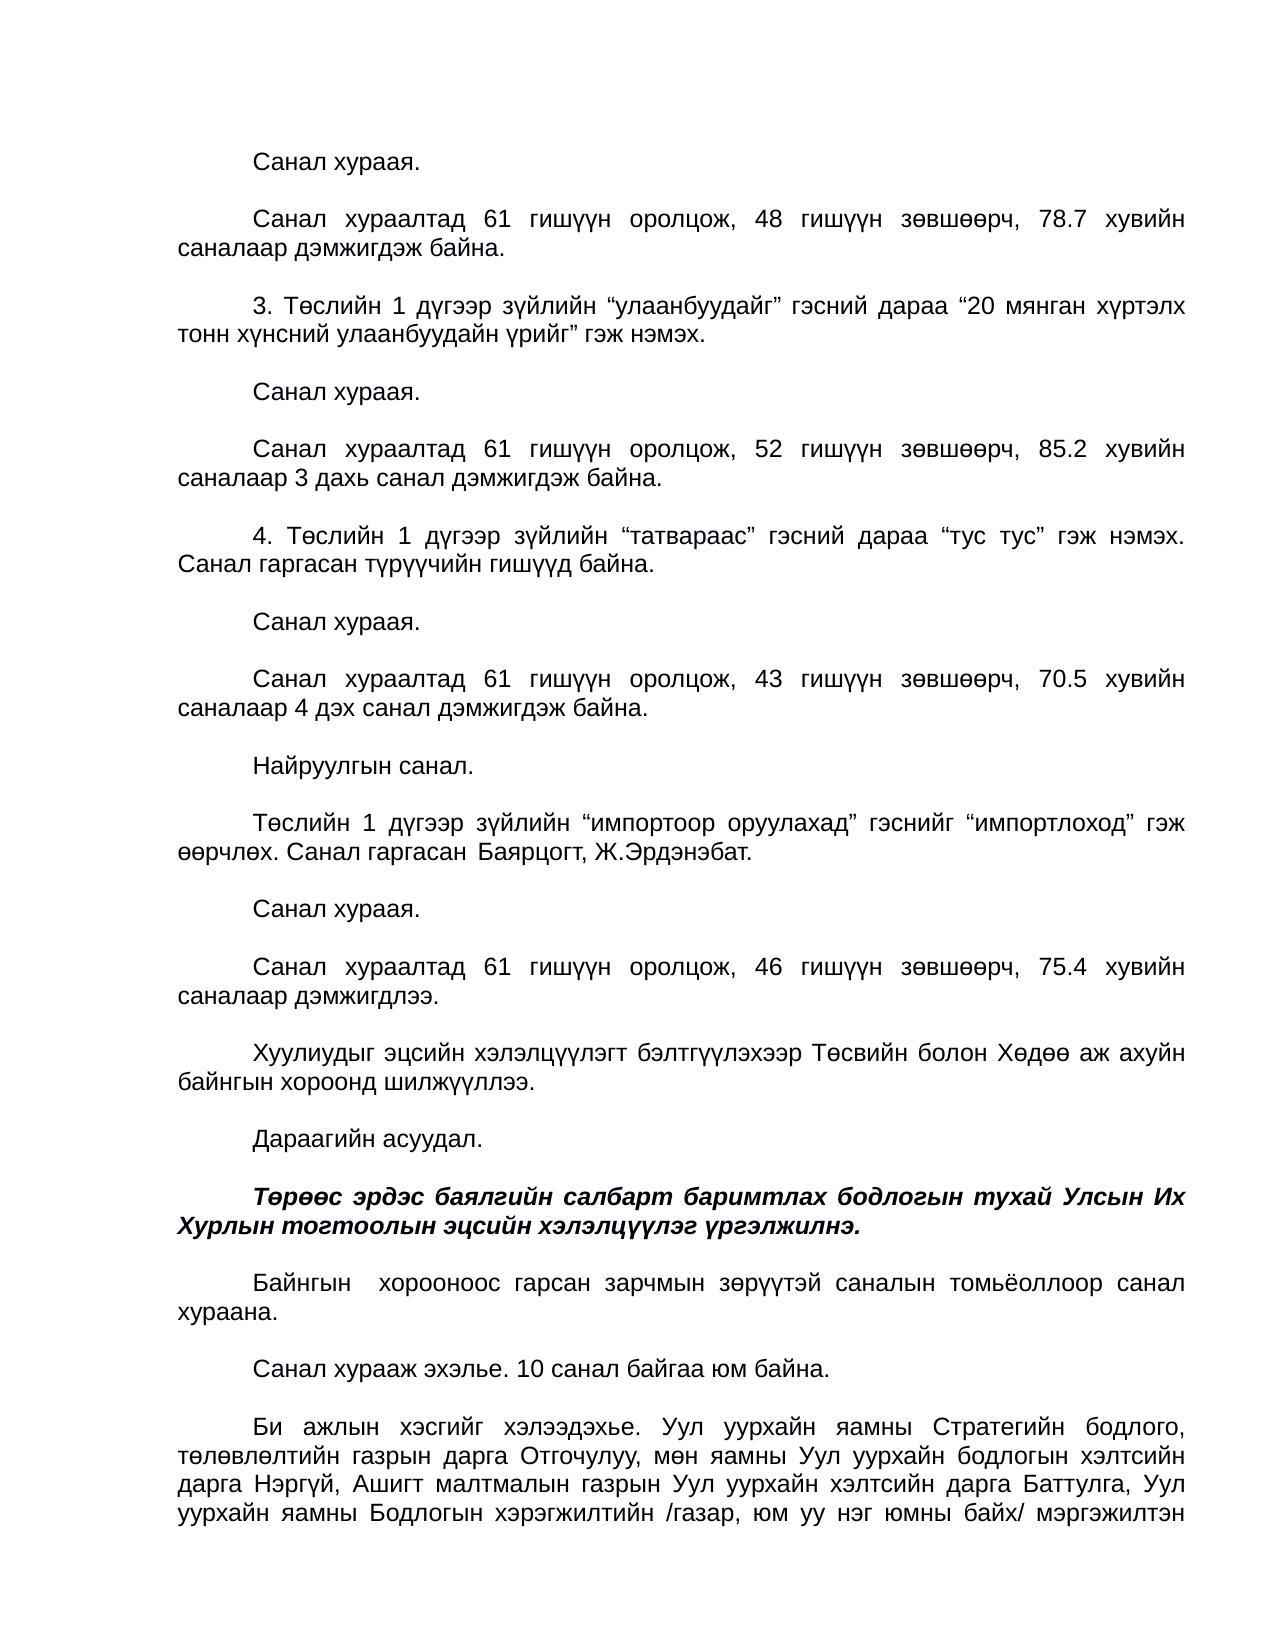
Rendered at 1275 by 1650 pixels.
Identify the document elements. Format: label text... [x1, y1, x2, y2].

text 3. Төслийн 1 дүгээр зүйлийн “улаанбуудайг” гэсний дараа “20 мянган хүртэлх тонн хүнсний улаанбуудайн үрийг” гэж нэмэх. [177, 291, 1186, 348]
text Төслийн 1 дүгээр зүйлийн “импортоор оруулахад” гэснийг “импортлоход” гэж өөрчлөх. Санал гаргасан Баярцогт, Ж.Эрдэнэбат. [177, 808, 1186, 866]
text Санал хураая. [177, 607, 1186, 636]
text Санал хурааж эхэлье. 10 санал байгаа юм байна. [177, 1354, 1186, 1383]
text Төрөөс эрдэс баялгийн салбарт баримтлах бодлогын тухай Улсын Их Хурлын тогтоолын эцсийн хэлэлцүүлэг үргэлжилнэ. [177, 1182, 1186, 1239]
text Санал хураалтад 61 гишүүн оролцож, 43 гишүүн зөвшөөрч, 70.5 хувийн саналаар 4 дэх санал дэмжигдэж байна. [177, 664, 1186, 722]
text Санал хураалтад 61 гишүүн оролцож, 52 гишүүн зөвшөөрч, 85.2 хувийн саналаар 3 дахь санал дэмжигдэж байна. [177, 434, 1186, 492]
text Найруулгын санал. [177, 751, 1186, 779]
text Санал хураалтад 61 гишүүн оролцож, 46 гишүүн зөвшөөрч, 75.4 хувийн саналаар дэмжигдлээ. [177, 952, 1186, 1009]
text Дараагийн асуудал. [177, 1124, 1186, 1153]
text Байнгын хорооноос гарсан зарчмын зөрүүтэй саналын томьёоллоор санал хураана. [177, 1268, 1186, 1326]
text Санал хураая. [177, 377, 1186, 406]
text Хуулиудыг эцсийн хэлэлцүүлэгт бэлтгүүлэхээр Төсвийн болон Хөдөө аж ахуйн байнгын хороонд шилжүүллээ. [177, 1038, 1186, 1096]
text 4. Төслийн 1 дүгээр зүйлийн “татвараас” гэсний дараа “тус тус” гэж нэмэх. Санал гаргасан түрүүчийн гишүүд байна. [177, 521, 1186, 578]
text Санал хураая. [177, 147, 1186, 176]
text Санал хураая. [177, 894, 1186, 923]
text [177, 1412, 1186, 1527]
text Санал хураалтад 61 гишүүн оролцож, 48 гишүүн зөвшөөрч, 78.7 хувийн саналаар дэмжигдэж байна. [177, 204, 1186, 262]
